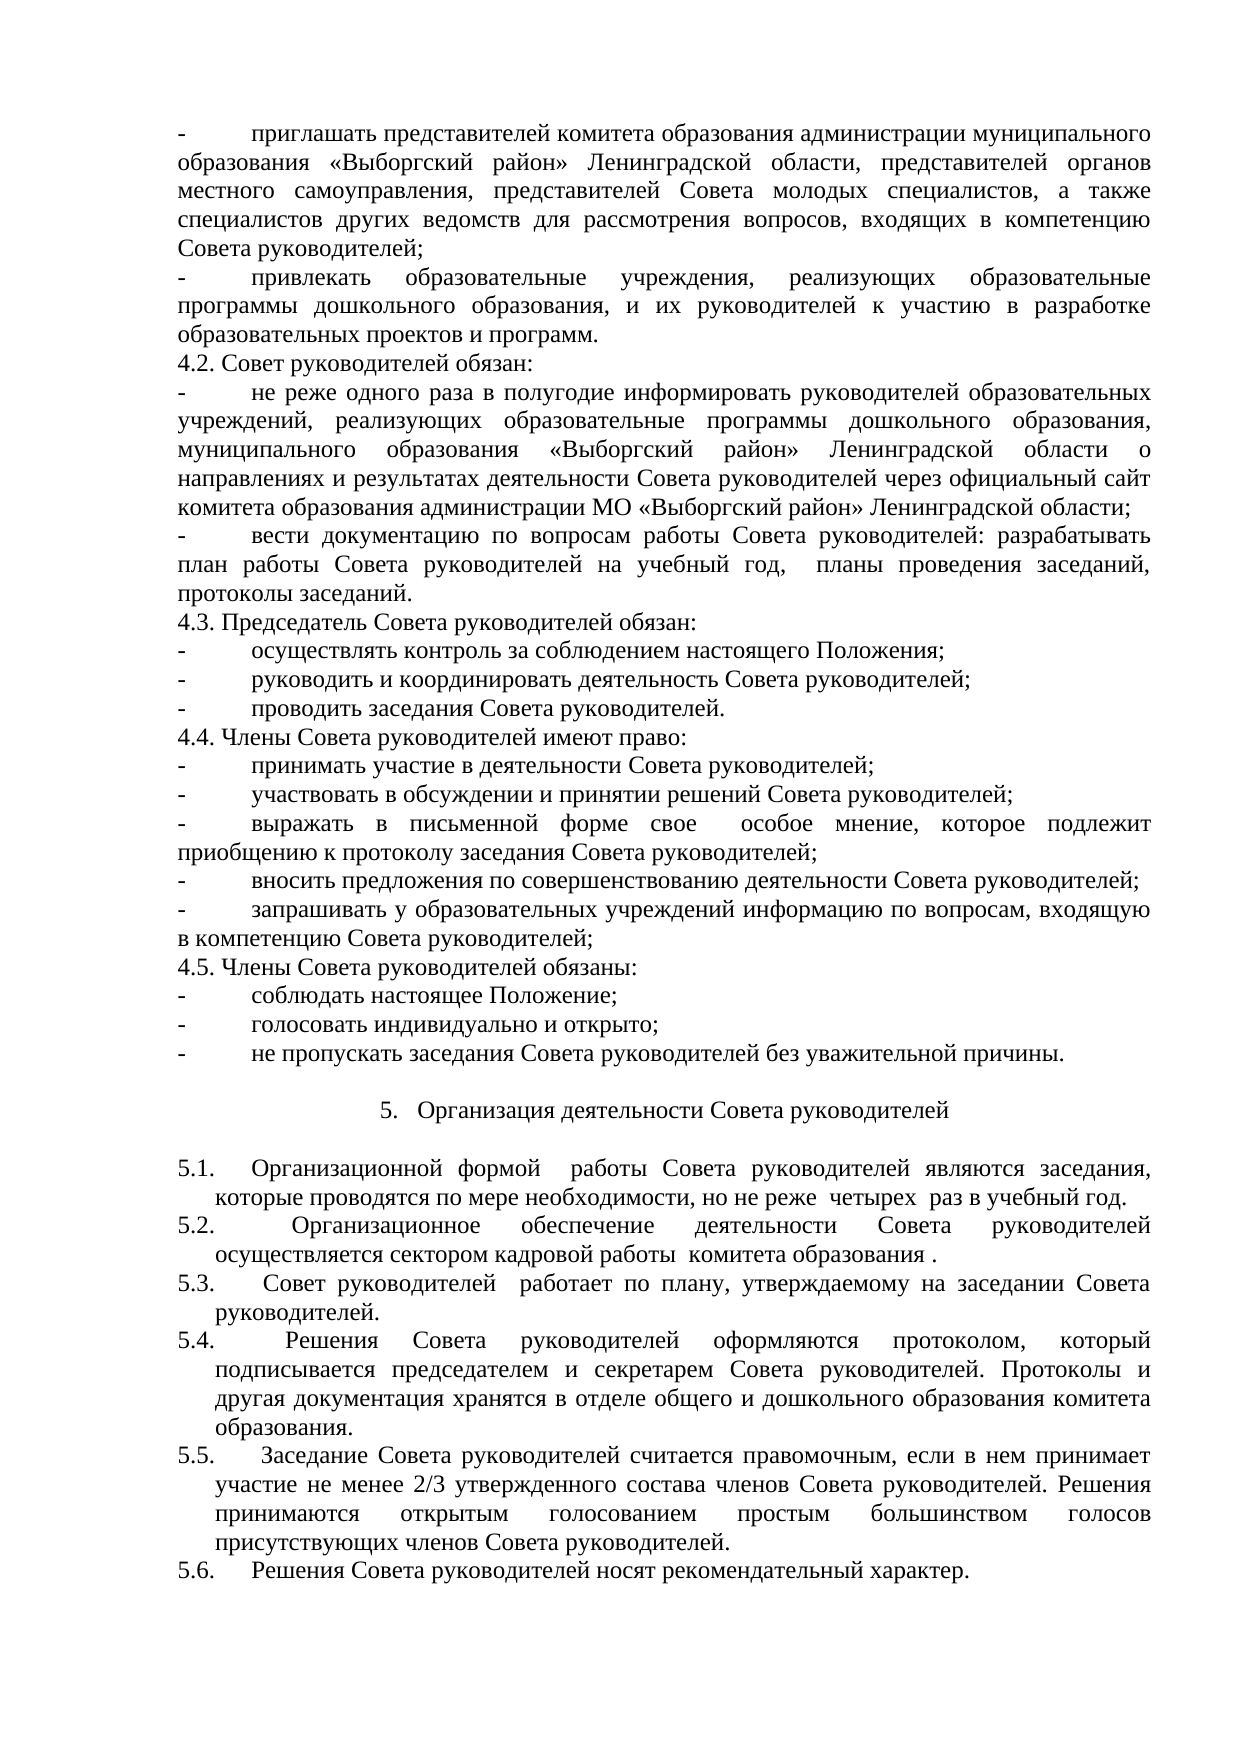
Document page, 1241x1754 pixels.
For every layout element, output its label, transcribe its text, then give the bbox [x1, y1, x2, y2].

text - принимать участие в деятельности Совета руководителей; [177, 751, 1152, 779]
list Решения Совета руководителей оформляются протоколом, который подписывается председателем и секретарем Совета руководителей. Протоколы и другая документация хранятся в отделе общего и дошкольного образования комитета образования. [177, 1326, 1152, 1441]
text - не реже одного раза в полугодие информировать руководителей образовательных учреждений, реализующих образовательные программы дошкольного образования, муниципального образования «Выборгский район» Ленинградской области о направлениях и результатах деятельности Совета руководителей через официальный сайт комитета образования администрации МО «Выборгский район» Ленинградской области; [177, 377, 1152, 521]
text - соблюдать настоящее Положение; [177, 981, 1152, 1009]
text - вносить предложения по совершенствованию деятельности Совета руководителей; [177, 866, 1152, 894]
list Совет руководителей работает по плану, утверждаемому на заседании Совета руководителей. [177, 1268, 1152, 1326]
text - голосовать индивидуально и открыто; [177, 1009, 1152, 1038]
text 4.2. Совет руководителей обязан: [177, 348, 1152, 377]
list Организация деятельности Совета руководителей [177, 1096, 1152, 1124]
text 4.3. Председатель Совета руководителей обязан: [177, 607, 1152, 636]
text - осуществлять контроль за соблюдением настоящего Положения; [177, 636, 1152, 664]
list Решения Совета руководителей носят рекомендательный характер. [177, 1556, 1152, 1584]
list Заседание Совета руководителей считается правомочным, если в нем принимает участие не менее 2/3 утвержденного состава членов Совета руководителей. Решения принимаются открытым голосованием простым большинством голосов присутствующих членов Совета руководителей. [177, 1441, 1152, 1556]
text - выражать в письменной форме свое особое мнение, которое подлежит приобщению к протоколу заседания Совета руководителей; [177, 808, 1152, 866]
list Организационное обеспечение деятельности Совета руководителей осуществляется сектором кадровой работы комитета образования . [177, 1211, 1152, 1268]
text - не пропускать заседания Совета руководителей без уважительной причины. [177, 1038, 1152, 1067]
text - вести документацию по вопросам работы Совета руководителей: разрабатывать план работы Совета руководителей на учебный год, планы проведения заседаний, протоколы заседаний. [177, 521, 1152, 607]
text 4.4. Члены Совета руководителей имеют право: [177, 722, 1152, 751]
text - привлекать образовательные учреждения, реализующих образовательные программы дошкольного образования, и их руководителей к участию в разработке образовательных проектов и программ. [177, 262, 1152, 348]
text 4.5. Члены Совета руководителей обязаны: [177, 952, 1152, 981]
text - руководить и координировать деятельность Совета руководителей; [177, 664, 1152, 693]
text - проводить заседания Совета руководителей. [177, 693, 1152, 722]
text - приглашать представителей комитета образования администрации муниципального образования «Выборгский район» Ленинградской области, представителей органов местного самоуправления, представителей Совета молодых специалистов, а также специалистов других ведомств для рассмотрения вопросов, входящих в компетенцию Совета руководителей; [177, 118, 1152, 262]
text - запрашивать у образовательных учреждений информацию по вопросам, входящую в компетенцию Совета руководителей; [177, 894, 1152, 952]
text - участвовать в обсуждении и принятии решений Совета руководителей; [177, 779, 1152, 808]
list Организационной формой работы Совета руководителей являются заседания, которые проводятся по мере необходимости, но не реже четырех раз в учебный год. [177, 1153, 1152, 1211]
